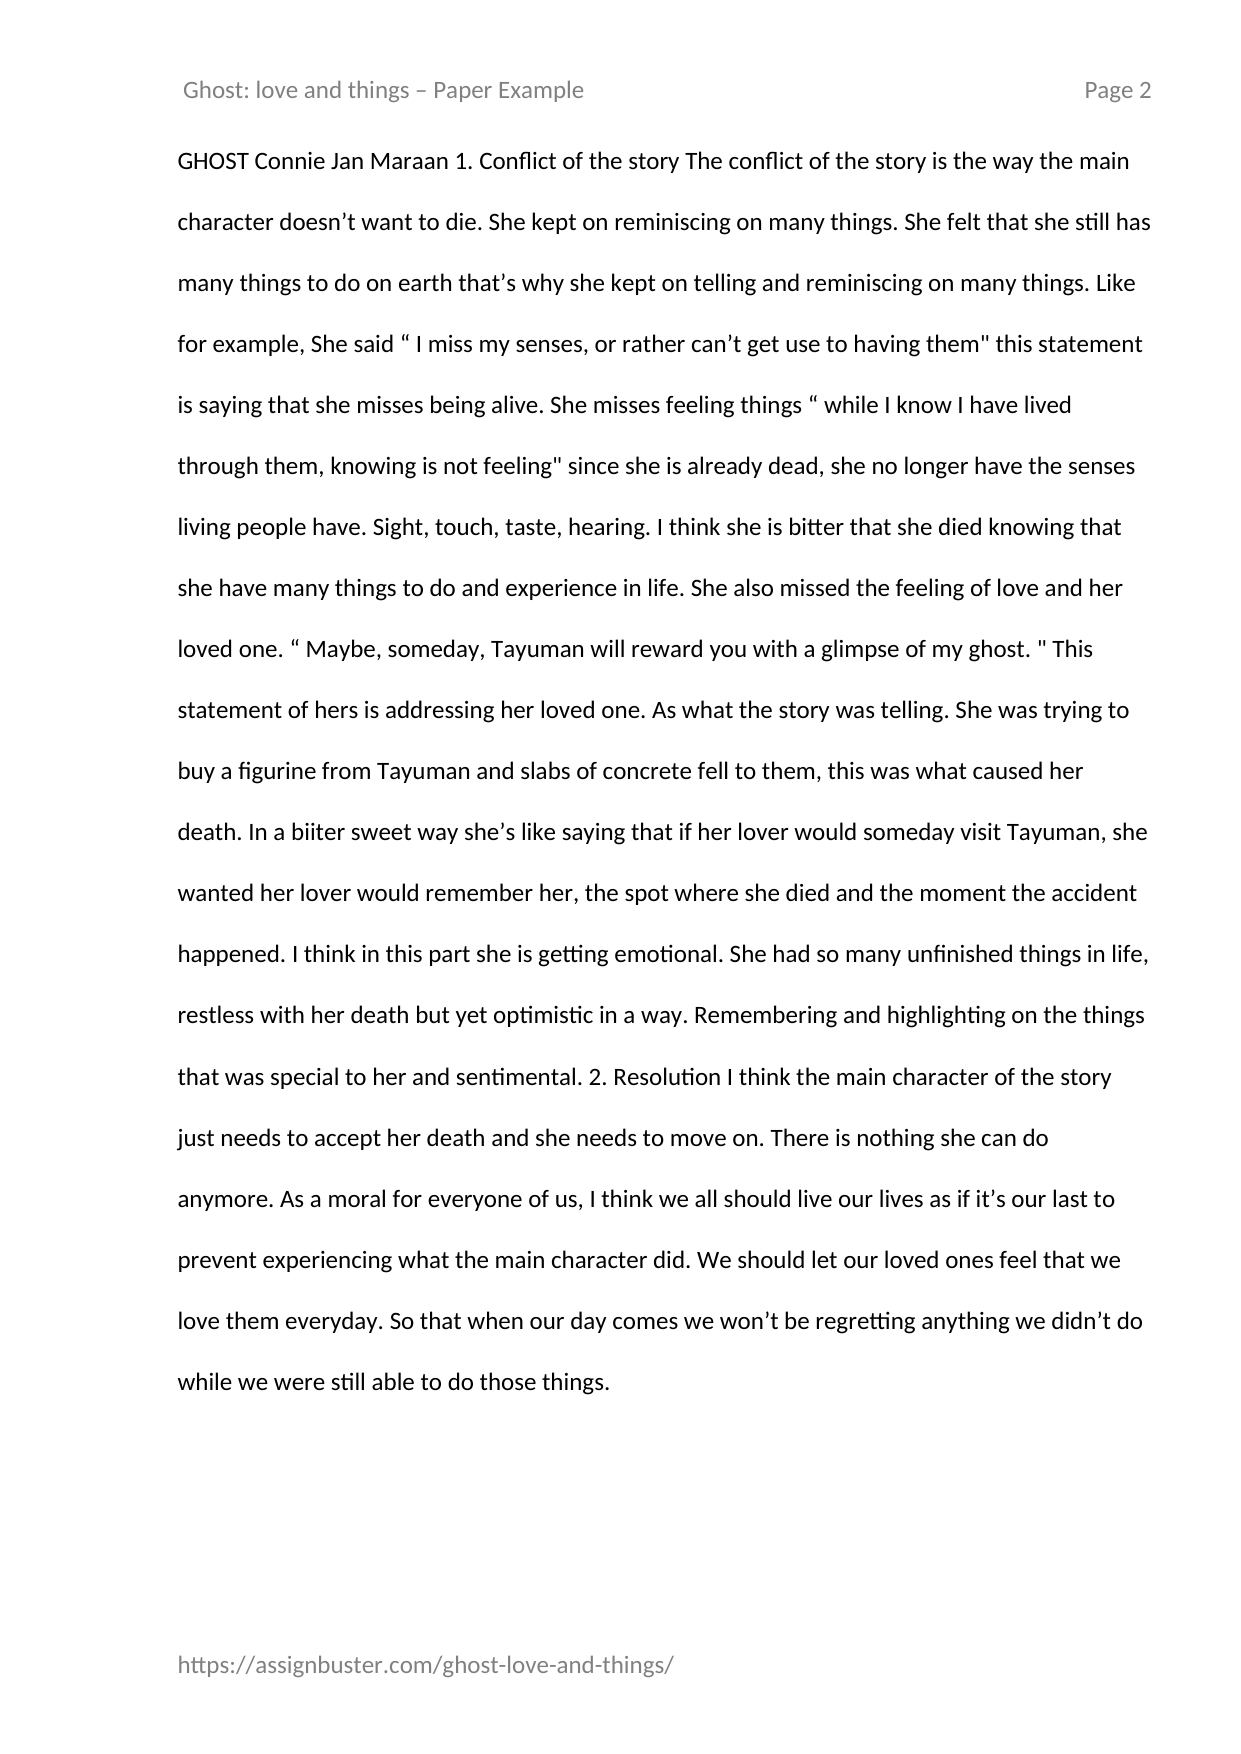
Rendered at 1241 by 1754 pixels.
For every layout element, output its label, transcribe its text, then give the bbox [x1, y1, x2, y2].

text GHOST Connie Jan Maraan 1. Conflict of the story The conflict of the story is the way the main character doesn’t want to die. She kept on reminiscing on many things. She felt that she still has many things to do on earth that’s why she kept on telling and reminiscing on many things. Like for example, She said “ I miss my senses, or rather can’t get use to having them" this statement is saying that she misses being alive. She misses feeling things “ while I know I have lived through them, knowing is not feeling" since she is already dead, she no longer have the senses living people have. Sight, touch, taste, hearing. I think she is bitter that she died knowing that she have many things to do and experience in life. She also missed the feeling of love and her loved one. “ Maybe, someday, Tayuman will reward you with a glimpse of my ghost. " This statement of hers is addressing her loved one. As what the story was telling. She was trying to buy a figurine from Tayuman and slabs of concrete fell to them, this was what caused her death. In a biiter sweet way she’s like saying that if her lover would someday visit Tayuman, she wanted her lover would remember her, the spot where she died and the moment the accident happened. I think in this part she is getting emotional. She had so many unfinished things in life, restless with her death but yet optimistic in a way. Remembering and highlighting on the things that was special to her and sentimental. 2. Resolution I think the main character of the story just needs to accept her death and she needs to move on. There is nothing she can do anymore. As a moral for everyone of us, I think we all should live our lives as if it’s our last to prevent experiencing what the main character did. We should let our loved ones feel that we love them everyday. So that when our day comes we won’t be regretting anything we didn’t do while we were still able to do those things. [177, 145, 1152, 1396]
